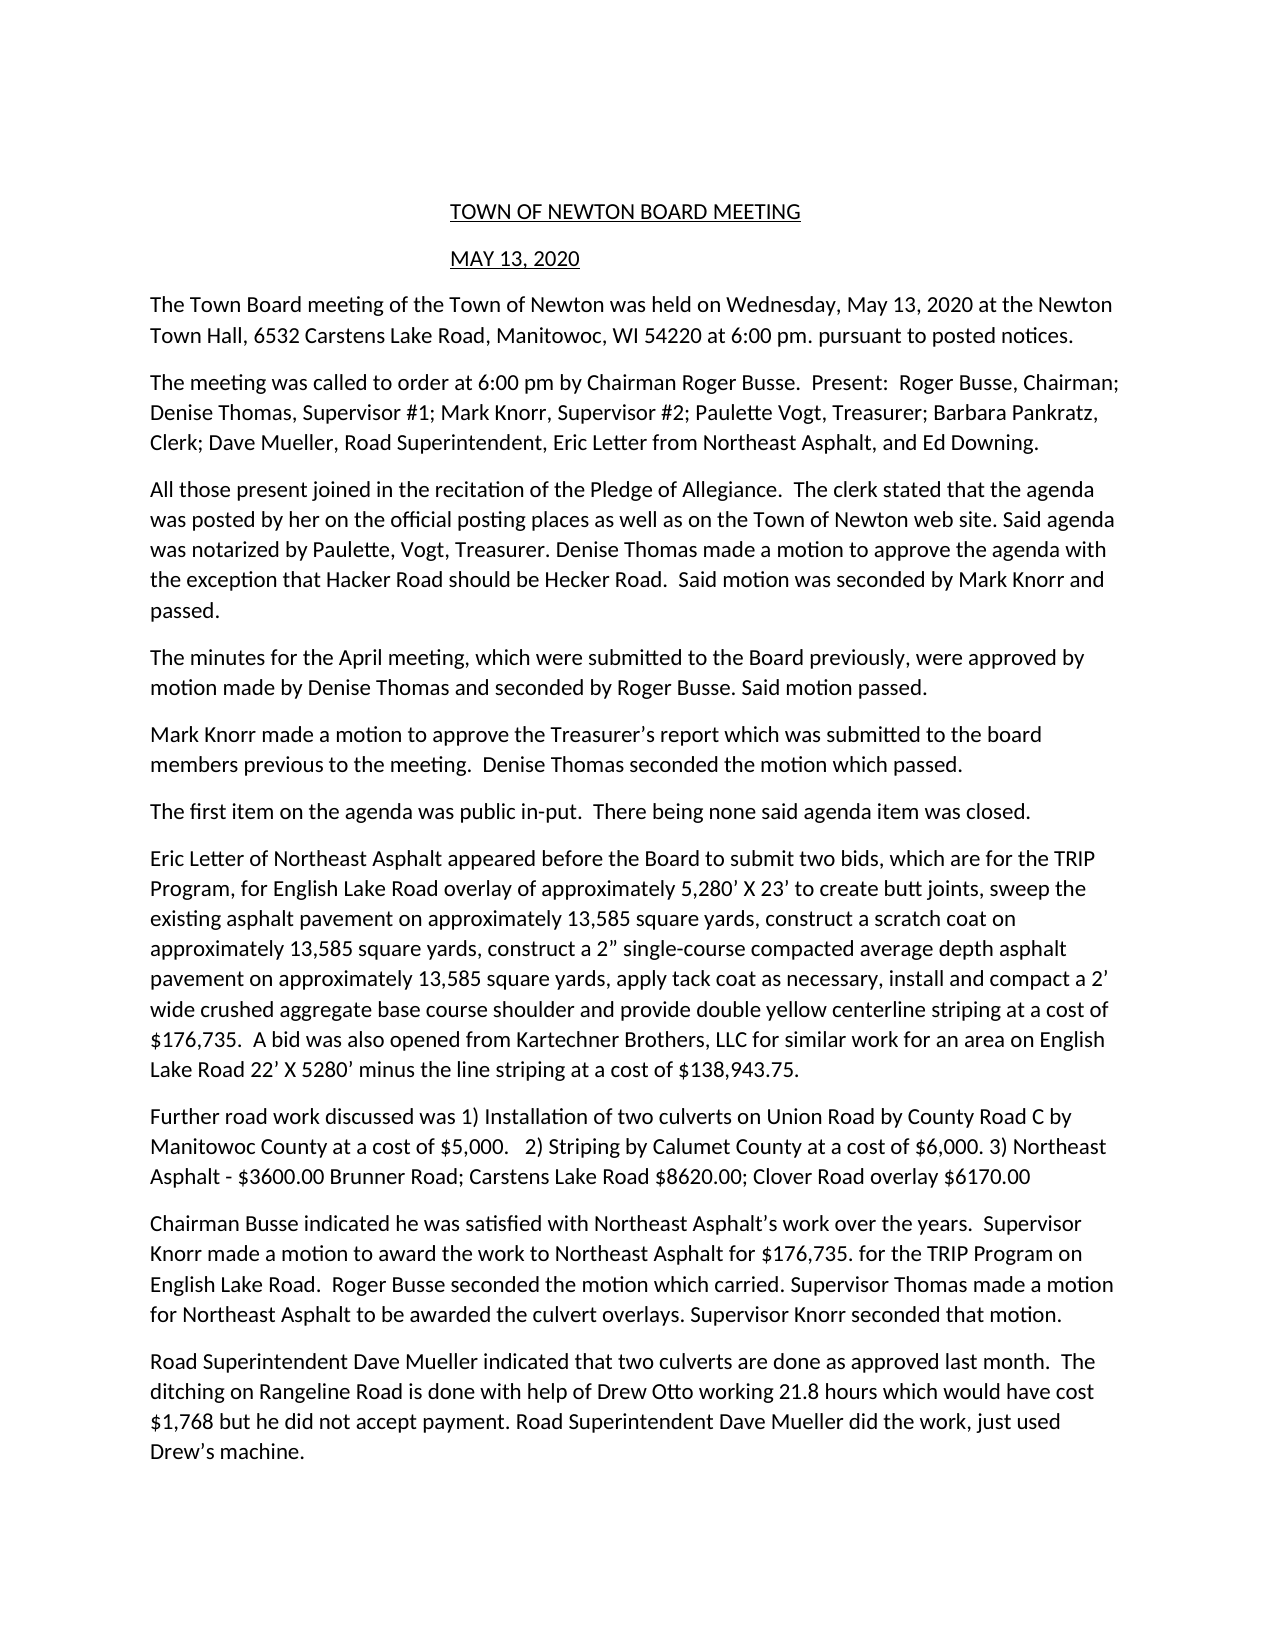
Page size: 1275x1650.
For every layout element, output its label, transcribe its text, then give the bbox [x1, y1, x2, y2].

text All those present joined in the recitation of the Pledge of Allegiance. The clerk stated that the agenda was posted by her on the official posting places as well as on the Town of Newton web site. Said agenda was notarized by Paulette, Vogt, Treasurer. Denise Thomas made a motion to approve the agenda with the exception that Hacker Road should be Hecker Road. Said motion was seconded by Mark Knorr and passed. [150, 475, 1125, 624]
text Further road work discussed was 1) Installation of two culverts on Union Road by County Road C by Manitowoc County at a cost of $5,000. 2) Striping by Calumet County at a cost of $6,000. 3) Northeast Asphalt - $3600.00 Brunner Road; Carstens Lake Road $8620.00; Clover Road overlay $6170.00 [150, 1102, 1125, 1191]
text Mark Knorr made a motion to approve the Treasurer’s report which was submitted to the board members previous to the meeting. Denise Thomas seconded the motion which passed. [150, 720, 1125, 778]
text The minutes for the April meeting, which were submitted to the Board previously, were approved by motion made by Denise Thomas and seconded by Roger Busse. Said motion passed. [150, 643, 1125, 701]
text The Town Board meeting of the Town of Newton was held on Wednesday, May 13, 2020 at the Newton Town Hall, 6532 Carstens Lake Road, Manitowoc, WI 54220 at 6:00 pm. pursuant to posted notices. [150, 291, 1125, 349]
text TOWN OF NEWTON BOARD MEETING [150, 197, 1125, 225]
text Eric Letter of Northeast Asphalt appeared before the Board to submit two bids, which are for the TRIP Program, for English Lake Road overlay of approximately 5,280’ X 23’ to create butt joints, sweep the existing asphalt pavement on approximately 13,585 square yards, construct a scratch coat on approximately 13,585 square yards, construct a 2” single-course compacted average depth asphalt pavement on approximately 13,585 square yards, apply tack coat as necessary, install and compact a 2’ wide crushed aggregate base course shoulder and provide double yellow centerline striping at a cost of $176,735. A bid was also opened from Kartechner Brothers, LLC for similar work for an area on English Lake Road 22’ X 5280’ minus the line striping at a cost of $138,943.75. [150, 844, 1125, 1083]
text The meeting was called to order at 6:00 pm by Chairman Roger Busse. Present: Roger Busse, Chairman; Denise Thomas, Supervisor #1; Mark Knorr, Supervisor #2; Paulette Vogt, Treasurer; Barbara Pankratz, Clerk; Dave Mueller, Road Superintendent, Eric Letter from Northeast Asphalt, and Ed Downing. [150, 368, 1125, 456]
text Road Superintendent Dave Mueller indicated that two culverts are done as approved last month. The ditching on Rangeline Road is done with help of Drew Otto working 21.8 hours which would have cost $1,768 but he did not accept payment. Road Superintendent Dave Mueller did the work, just used Drew’s machine. [150, 1347, 1125, 1466]
text MAY 13, 2020 [150, 244, 1125, 272]
text The first item on the agenda was public in-put. There being none said agenda item was closed. [150, 797, 1125, 825]
text Chairman Busse indicated he was satisfied with Northeast Asphalt’s work over the years. Supervisor Knorr made a motion to award the work to Northeast Asphalt for $176,735. for the TRIP Program on English Lake Road. Roger Busse seconded the motion which carried. Supervisor Thomas made a motion for Northeast Asphalt to be awarded the culvert overlays. Supervisor Knorr seconded that motion. [150, 1209, 1125, 1328]
